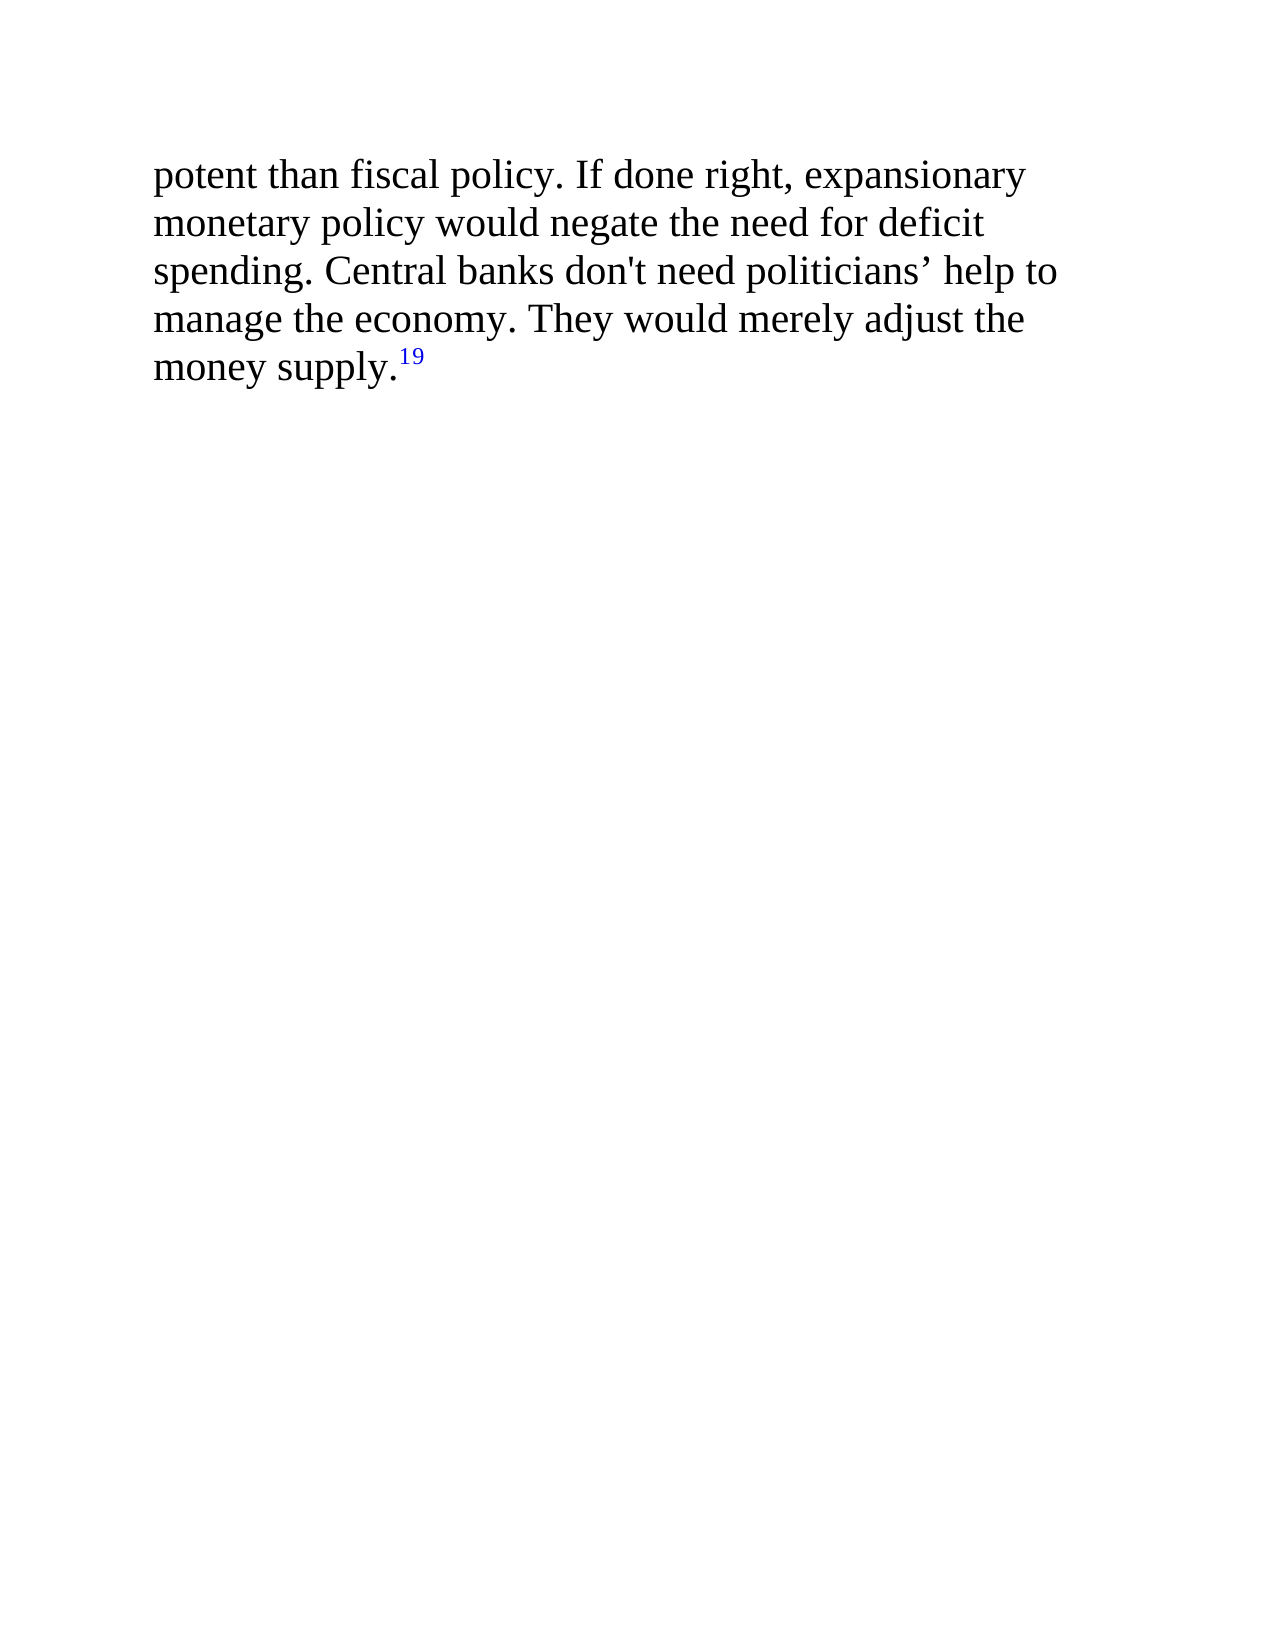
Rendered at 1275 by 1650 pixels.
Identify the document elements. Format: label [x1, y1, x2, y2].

text [153, 150, 1125, 389]
